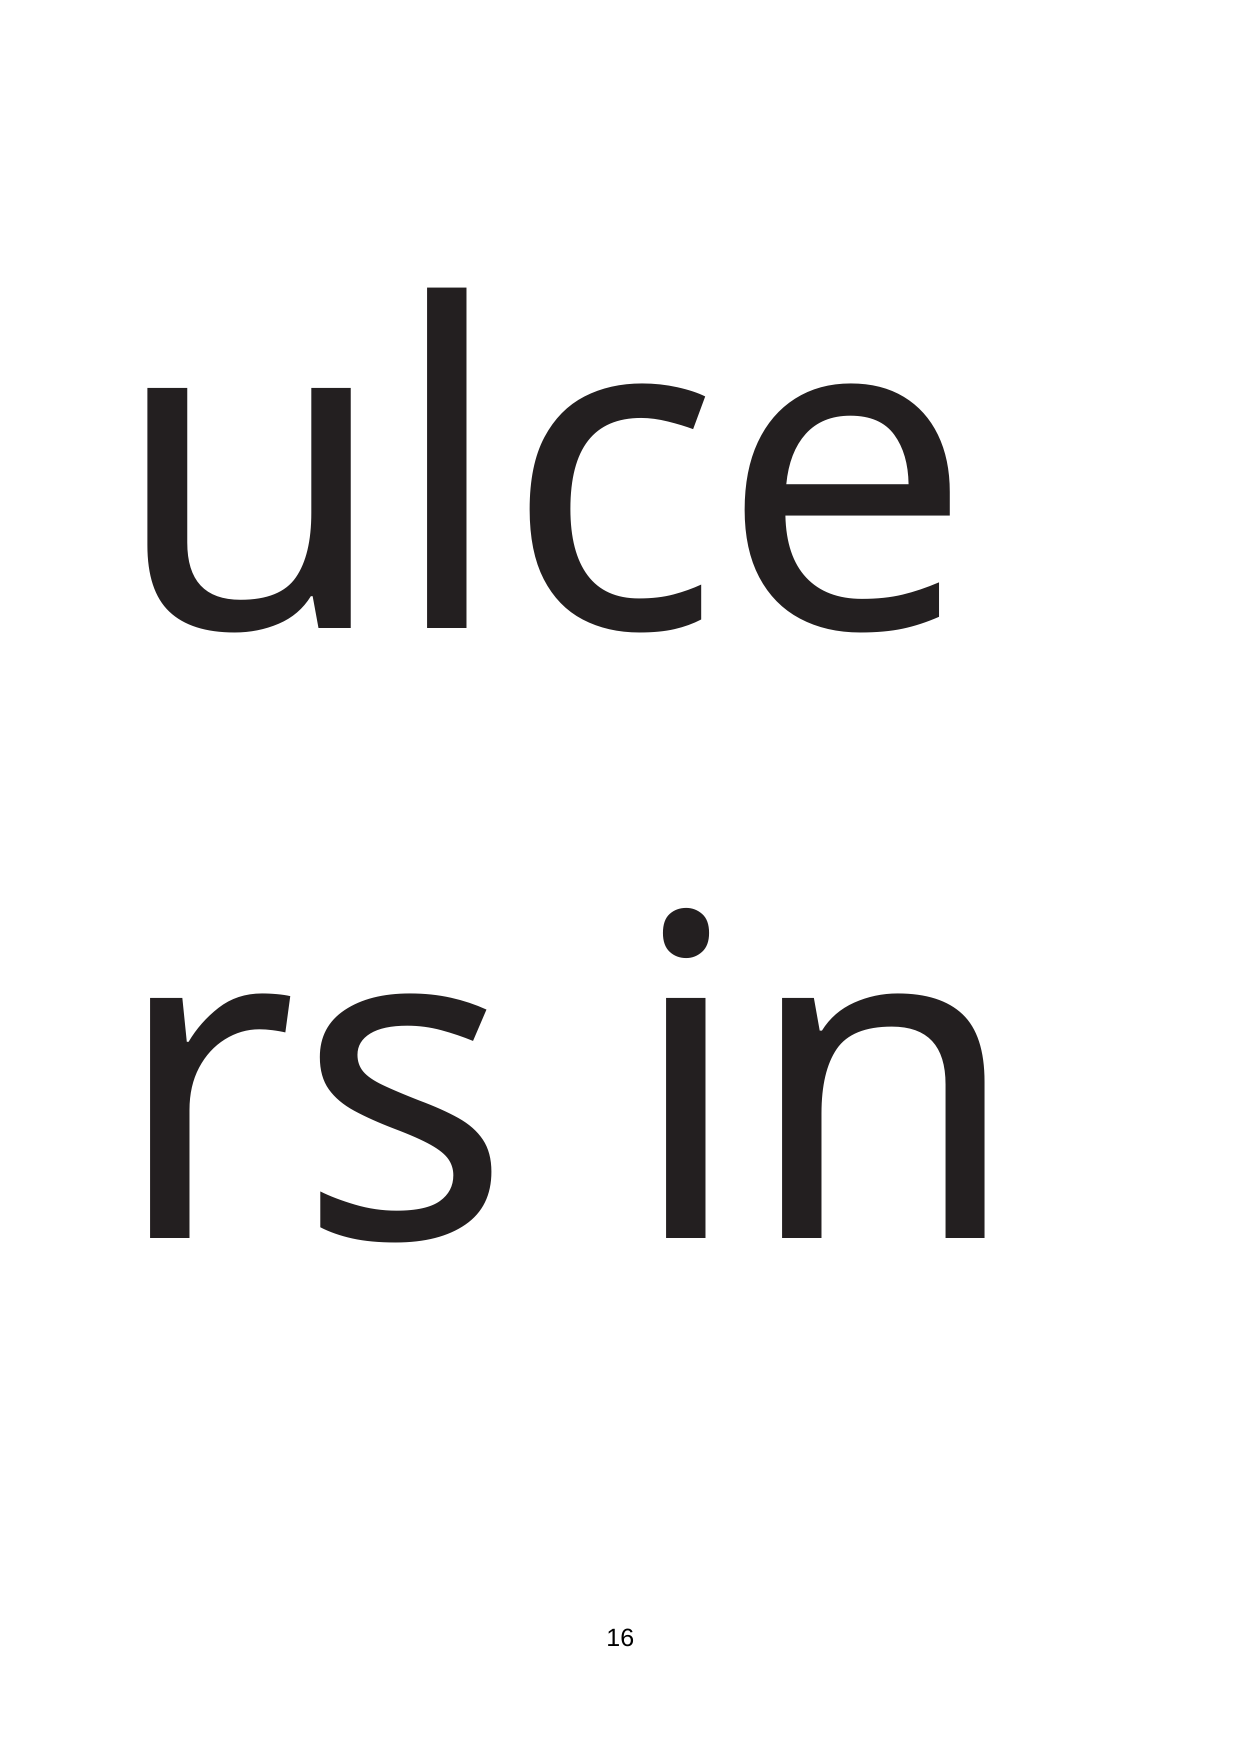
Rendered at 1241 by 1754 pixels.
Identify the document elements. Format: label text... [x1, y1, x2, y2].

text pressure ulcers in [112, 150, 1128, 1370]
